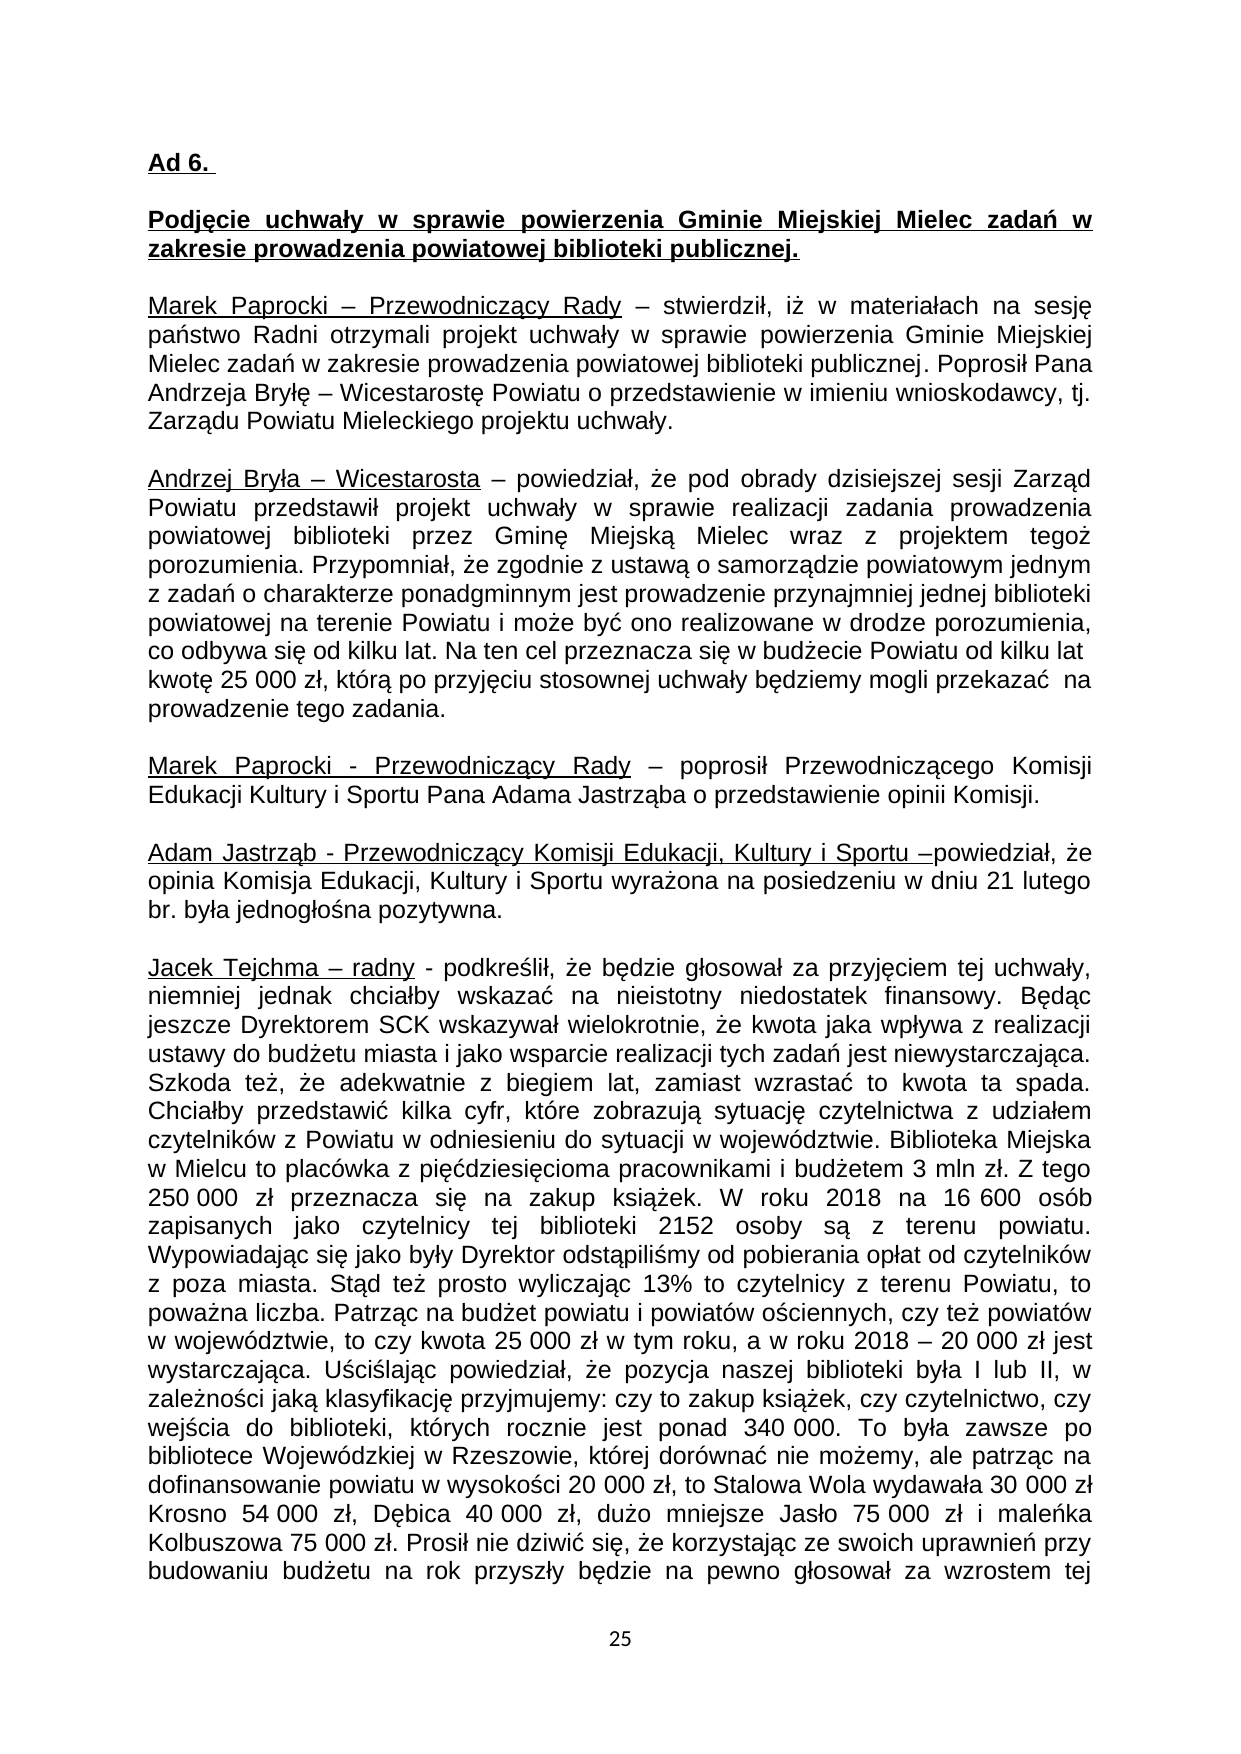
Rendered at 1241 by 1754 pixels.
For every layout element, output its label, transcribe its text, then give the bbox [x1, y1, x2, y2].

text Andrzej Bryła – Wicestarosta – powiedział, że pod obrady dzisiejszej sesji Zarząd Powiatu przedstawił projekt uchwały w sprawie realizacji zadania prowadzenia powiatowej biblioteki przez Gminę Miejską Mielec wraz z projektem tegoż porozumienia. Przypomniał, że zgodnie z ustawą o samorządzie powiatowym jednym z zadań o charakterze ponadgminnym jest prowadzenie przynajmniej jednej biblioteki powiatowej na terenie Powiatu i może być ono realizowane w drodze porozumienia, co odbywa się od kilku lat. Na ten cel przeznacza się w budżecie Powiatu od kilku lat [148, 464, 1093, 665]
text kwotę 25 000 zł, którą po przyjęciu stosownej uchwały będziemy mogli przekazać na prowadzenie tego zadania. [148, 665, 1093, 723]
text Ad 6. [148, 148, 1093, 176]
text Adam Jastrząb - Przewodniczący Komisji Edukacji, Kultury i Sportu –powiedział, że opinia Komisja Edukacji, Kultury i Sportu wyrażona na posiedzeniu w dniu 21 lutego br. była jednogłośna pozytywna. [148, 838, 1093, 924]
text Marek Paprocki – Przewodniczący Rady – stwierdził, iż w materiałach na sesję państwo Radni otrzymali projekt uchwały w sprawie powierzenia Gminie Miejskiej Mielec zadań w zakresie prowadzenia powiatowej biblioteki publicznej. Poprosił Pana Andrzeja Bryłę – Wicestarostę Powiatu o przedstawienie w imieniu wnioskodawcy, tj. Zarządu Powiatu Mieleckiego projektu uchwały. [148, 291, 1093, 435]
text Podjęcie uchwały w sprawie powierzenia Gminie Miejskiej Mielec zadań w zakresie prowadzenia powiatowej biblioteki publicznej. [148, 205, 1093, 230]
text Marek Paprocki - Przewodniczący Rady – poprosił Przewodniczącego Komisji Edukacji Kultury i Sportu Pana Adama Jastrząba o przedstawienie opinii Komisji. [148, 751, 1093, 809]
text Podjęcie uchwały w sprawie powierzenia Gminie Miejskiej Mielec zadań w zakresie prowadzenia powiatowej biblioteki publicznej. [148, 231, 1093, 263]
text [148, 953, 1093, 1585]
